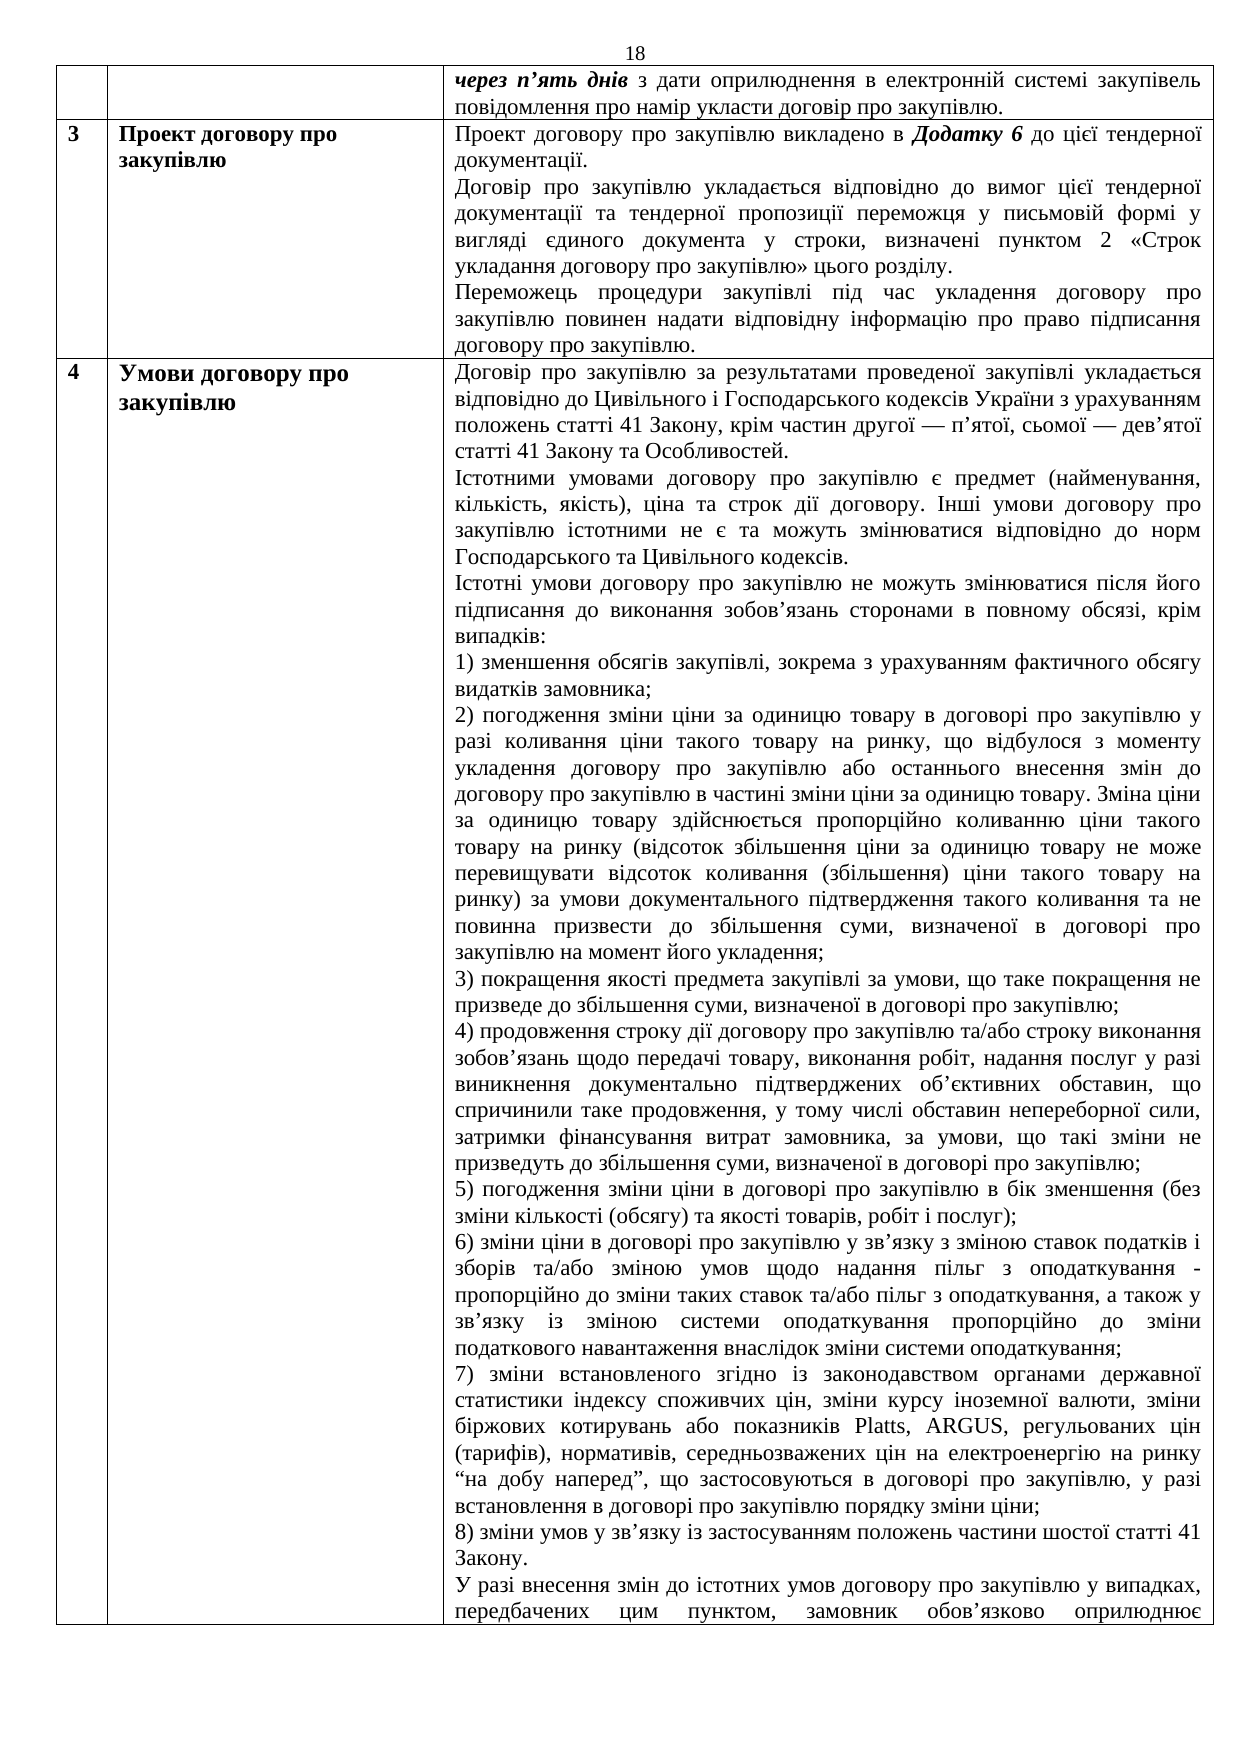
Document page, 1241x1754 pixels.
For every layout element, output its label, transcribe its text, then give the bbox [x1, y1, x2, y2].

table_cell 4 [57, 359, 107, 1623]
table_cell Проект договору про закупівлю викладено в Додатку 6 до цієї тендерної документації. Договір про закупівлю укладається відповідно до вимог цієї тендерної документації та тендерної пропозиції переможця у письмовій формі у вигляді єдиного документа у строки, визначені пунктом 2 «Строк укладання договору про закупівлю» цього розділу. Переможець процедури закупівлі під час укладення договору про закупівлю повинен надати відповідну інформацію про право підписання договору про закупівлю. [444, 120, 1213, 357]
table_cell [444, 66, 1213, 119]
table_cell Проект договору про закупівлю [108, 120, 443, 357]
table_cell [444, 359, 1213, 1623]
table_cell 3 [57, 120, 107, 357]
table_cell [108, 359, 443, 1623]
table_cell 2 [57, 66, 107, 119]
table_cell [108, 66, 443, 119]
